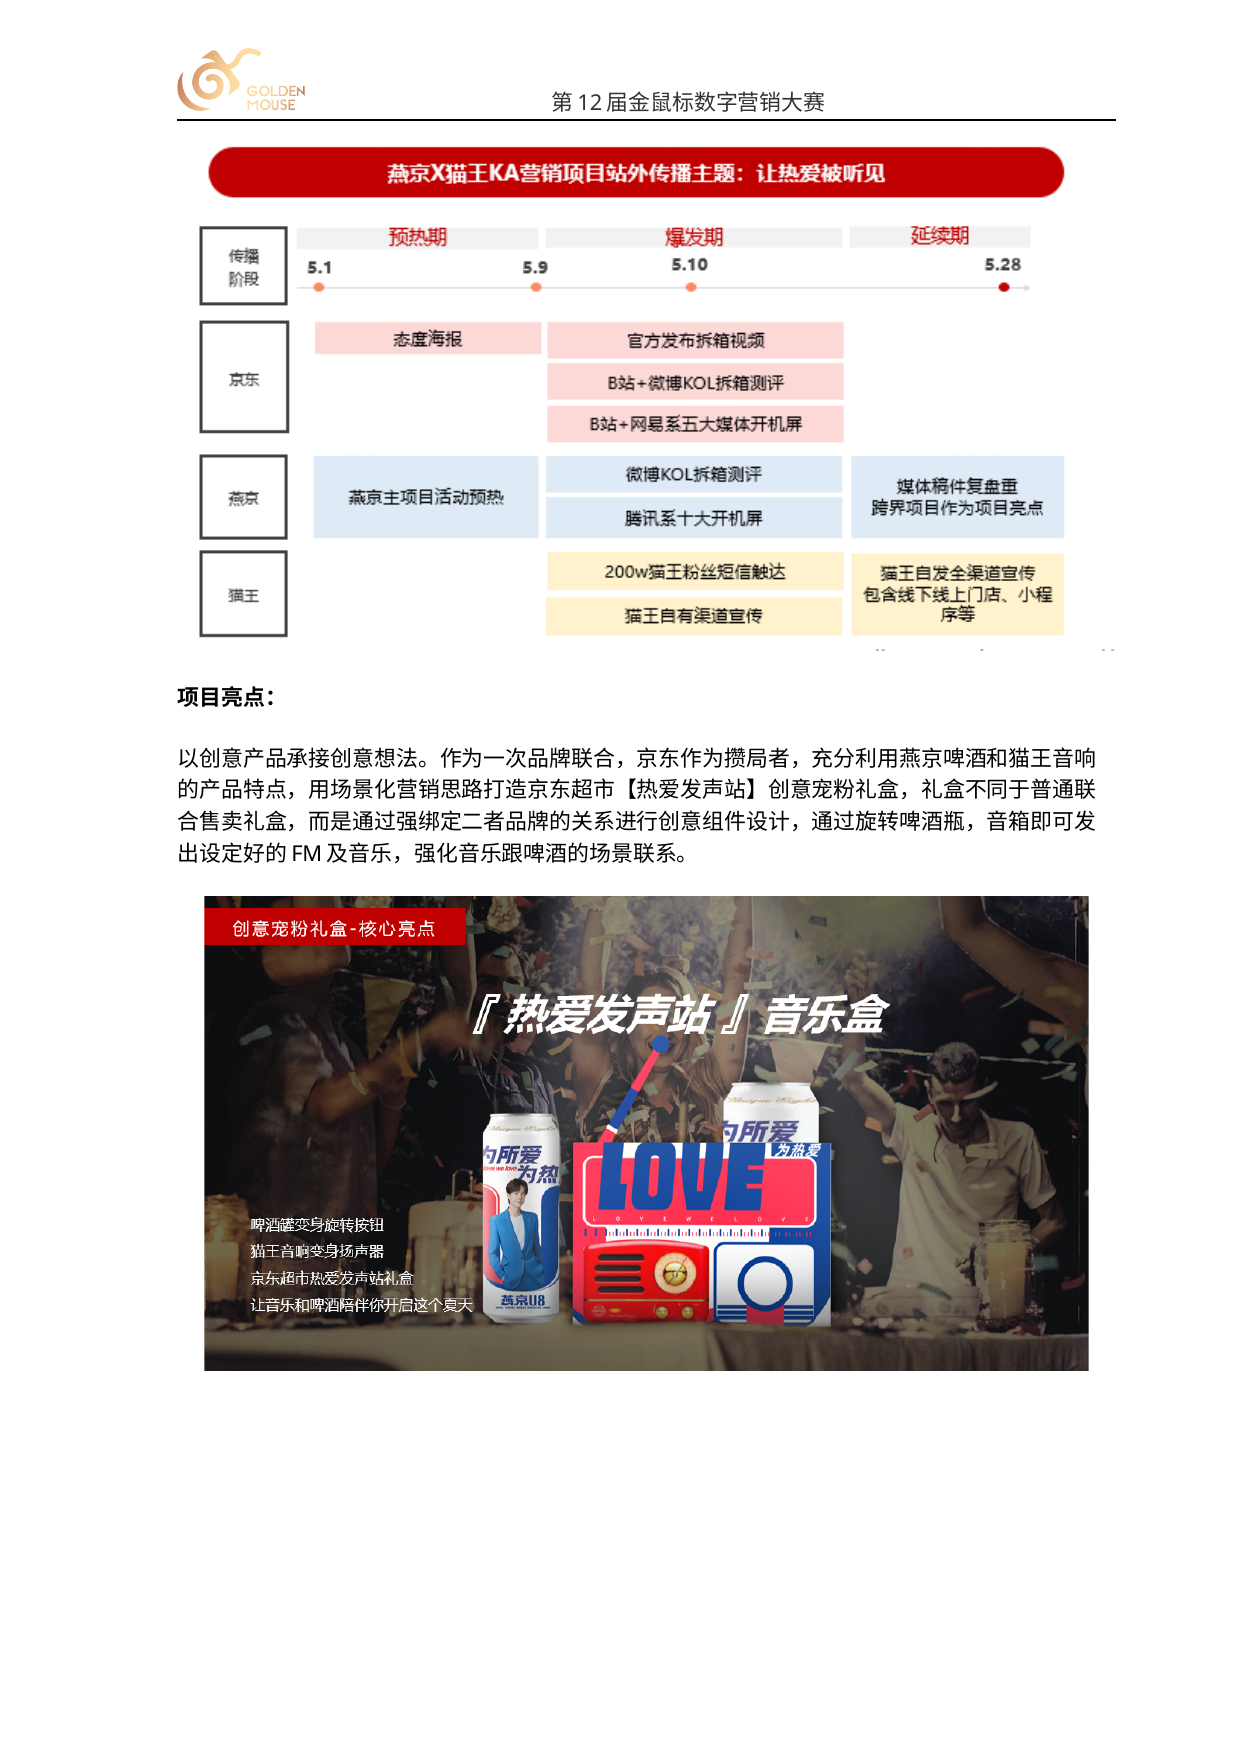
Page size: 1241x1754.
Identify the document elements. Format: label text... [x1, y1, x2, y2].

picture [204, 896, 1089, 1371]
picture [177, 48, 305, 111]
text 项目亮点： [177, 680, 1116, 712]
picture [177, 121, 1116, 651]
text 以创意产品承接创意想法。作为一次品牌联合，京东作为攒局者，充分利用燕京啤酒和猫王音响的产品特点，用场景化营销思路打造京东超市【热爱发声站】创意宠粉礼盒，礼盒不同于普通联合售卖礼盒，而是通过强绑定二者品牌的关系进行创意组件设计，通过旋转啤酒瓶，音箱即可发出设定好的FM及音乐，强化音乐跟啤酒的场景联系。 [177, 741, 1116, 868]
